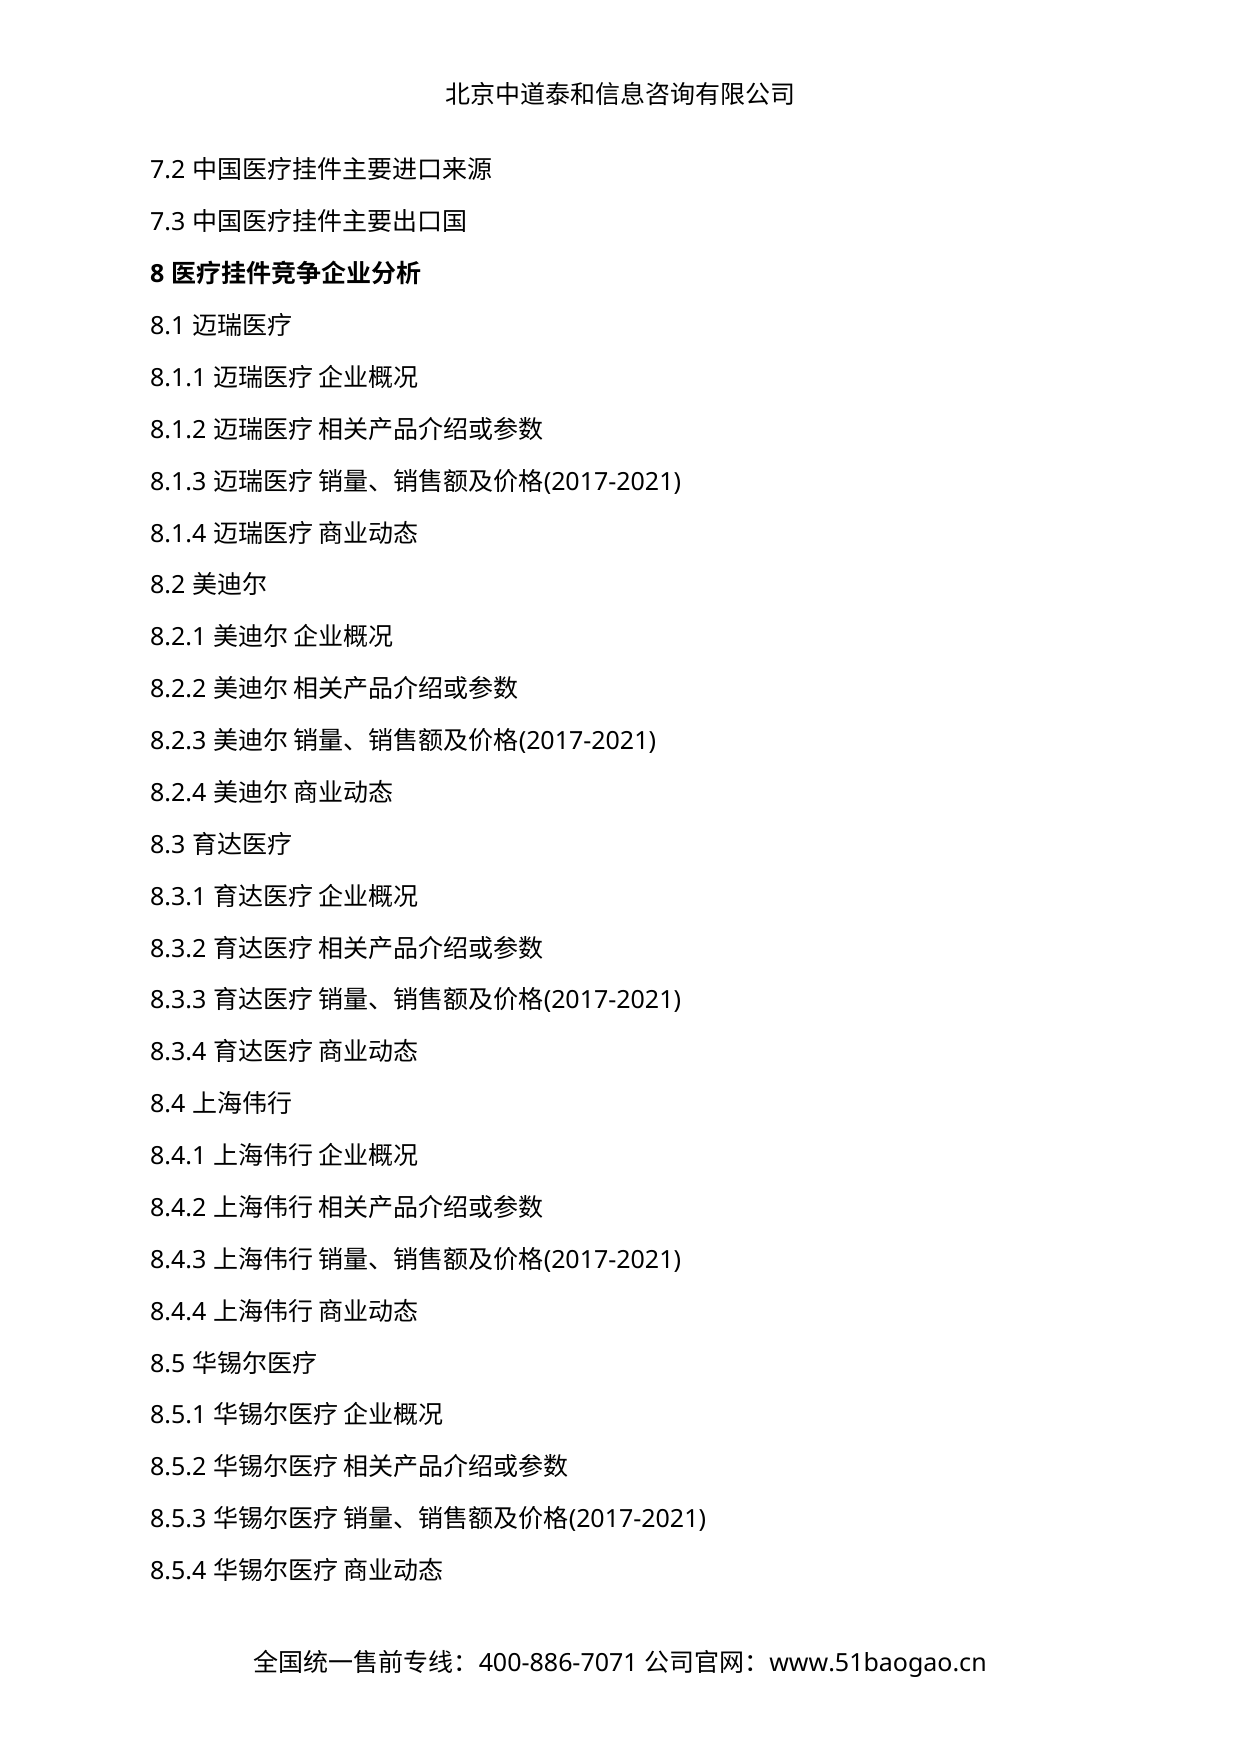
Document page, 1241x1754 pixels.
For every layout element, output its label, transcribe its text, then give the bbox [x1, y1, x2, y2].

text 8.5 华锡尔医疗 [150, 1343, 1090, 1379]
text 8.1.4 迈瑞医疗 商业动态 [150, 513, 1090, 549]
text 8.5.1 华锡尔医疗 企业概况 [150, 1395, 1090, 1431]
text 8.3.3 育达医疗 销量、销售额及价格(2017-2021) [150, 980, 1090, 1016]
text 8.4.1 上海伟行 企业概况 [150, 1136, 1090, 1172]
text 8.4.2 上海伟行 相关产品介绍或参数 [150, 1187, 1090, 1224]
text 8.1.2 迈瑞医疗 相关产品介绍或参数 [150, 409, 1090, 446]
text 8.5.2 华锡尔医疗 相关产品介绍或参数 [150, 1447, 1090, 1483]
text 8.3.1 育达医疗 企业概况 [150, 876, 1090, 912]
text 8.2 美迪尔 [150, 565, 1090, 601]
text 8.4.3 上海伟行 销量、销售额及价格(2017-2021) [150, 1239, 1090, 1276]
text 8.4 上海伟行 [150, 1084, 1090, 1120]
text 8.5.3 华锡尔医疗 销量、销售额及价格(2017-2021) [150, 1499, 1090, 1535]
text 8.1.3 迈瑞医疗 销量、销售额及价格(2017-2021) [150, 461, 1090, 497]
text 8.5.4 华锡尔医疗 商业动态 [150, 1551, 1090, 1587]
text 8.2.1 美迪尔 企业概况 [150, 617, 1090, 653]
text 8.3.2 育达医疗 相关产品介绍或参数 [150, 928, 1090, 964]
text 7.2 中国医疗挂件主要进口来源 [150, 150, 1090, 186]
text 8.2.4 美迪尔 商业动态 [150, 772, 1090, 809]
text 8.2.2 美迪尔 相关产品介绍或参数 [150, 669, 1090, 705]
text 8.1.1 迈瑞医疗 企业概况 [150, 357, 1090, 394]
text 8.3.4 育达医疗 商业动态 [150, 1032, 1090, 1068]
text 8.4.4 上海伟行 商业动态 [150, 1291, 1090, 1327]
text 8.2.3 美迪尔 销量、销售额及价格(2017-2021) [150, 721, 1090, 757]
text 8.1 迈瑞医疗 [150, 306, 1090, 342]
text 8.3 育达医疗 [150, 824, 1090, 861]
text 7.3 中国医疗挂件主要出口国 [150, 202, 1090, 238]
text 8 医疗挂件竞争企业分析 [150, 254, 1090, 290]
